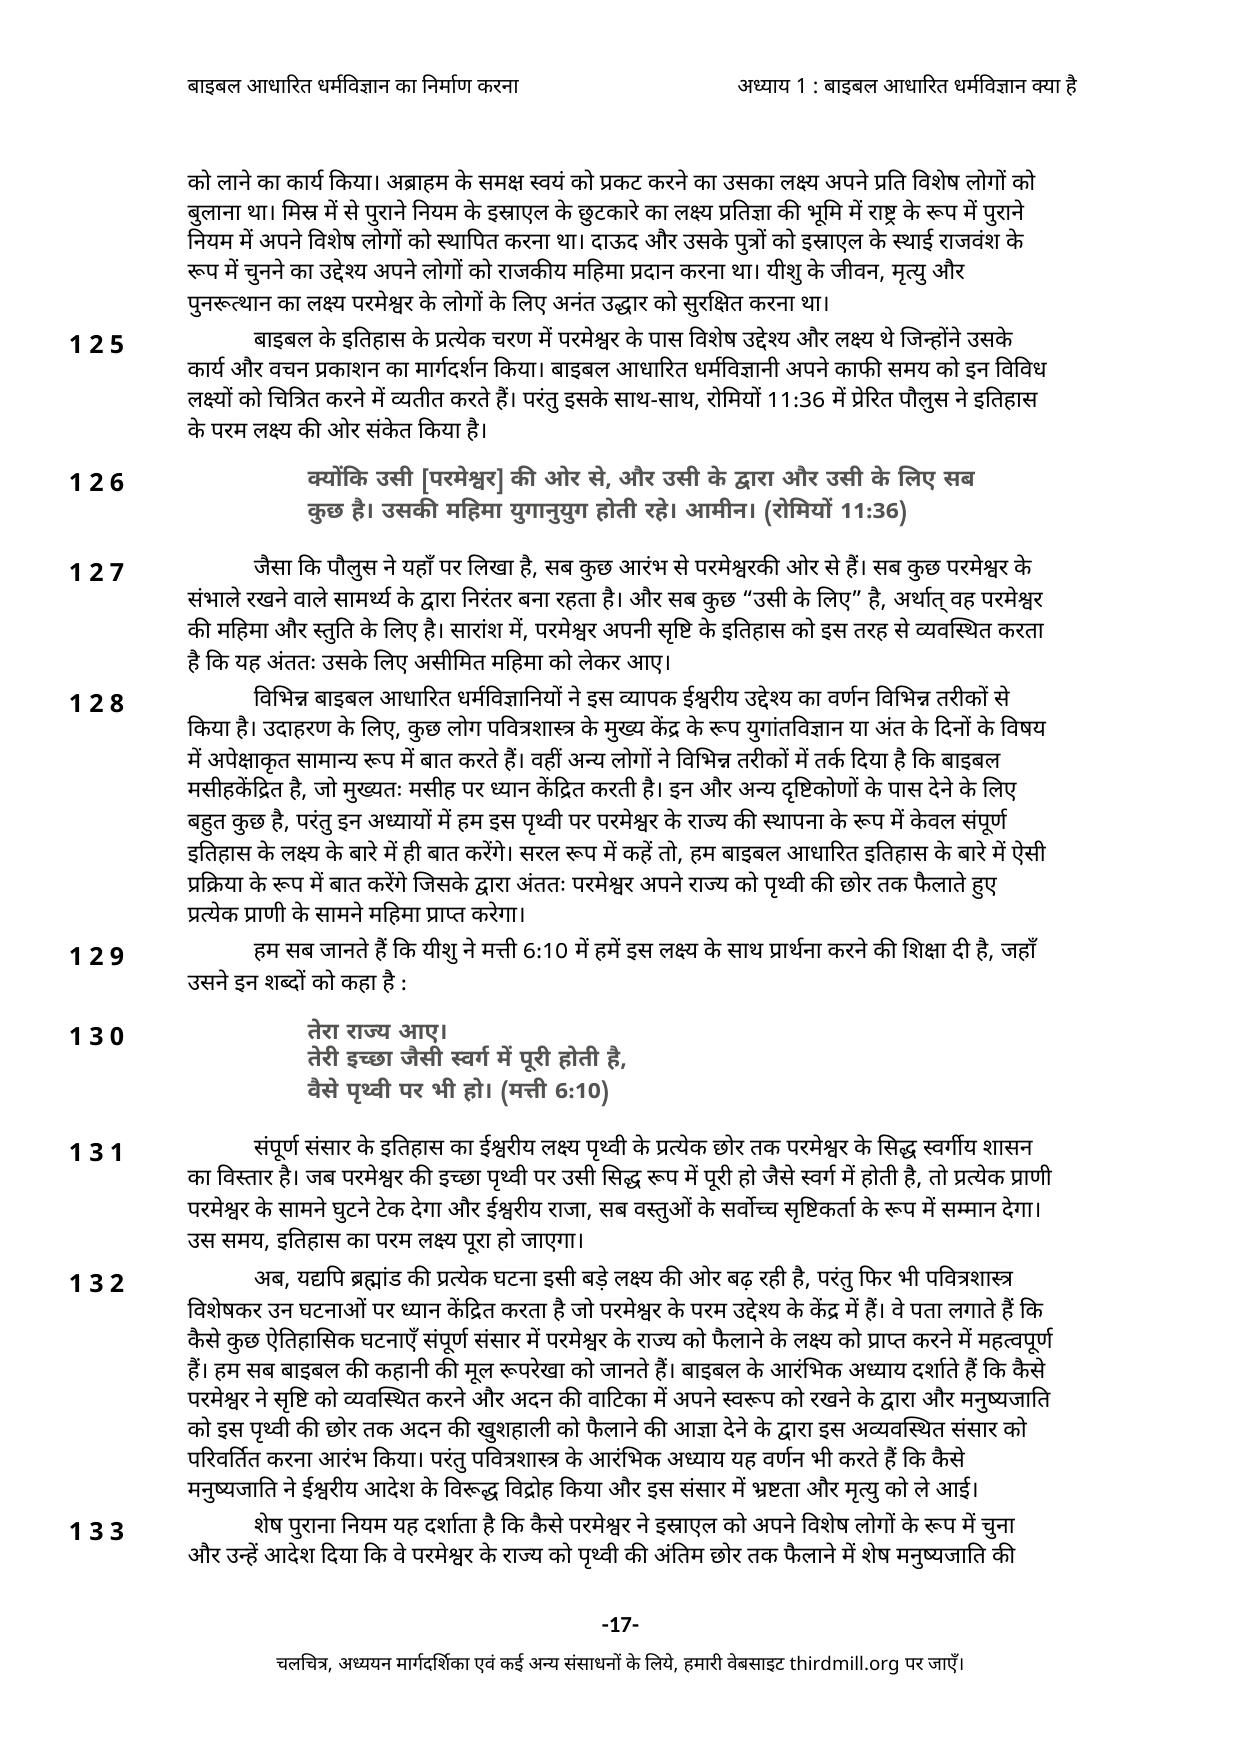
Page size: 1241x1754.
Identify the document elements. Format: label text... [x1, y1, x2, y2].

text जैसा कि पौलुस ने यहाँ पर लिखा है, सब कुछ आरंभ से परमेश्वरकी ओर से हैं। सब कुछ परमेश्वर के संभाले रखने वाले सामर्थ्य के द्वारा निरंतर बना रहता है। और सब कुछ “उसी के लिए” है, अर्थात् वह परमेश्वर की महिमा और स्तुति के लिए है। सारांश में, परमेश्वर अपनी सृष्टि के इतिहास को इस तरह से व्यवस्थित करता है कि यह अंततः उसके लिए असीमित महिमा को लेकर आए। [187, 555, 1053, 680]
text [187, 169, 1053, 321]
text तेरा राज्य आए। तेरी इच्छा जैसी स्वर्ग में पूरी होती है, वैसे पृथ्वी पर भी हो। (मत्ती 6:10) [307, 1018, 978, 1110]
text अब, यद्यपि ब्रह्मांड की प्रत्येक घटना इसी बड़े लक्ष्य की ओर बढ़ रही है, परंतु फिर भी पवित्रशास्त्र विशेषकर उन घटनाओं पर ध्यान केंद्रित करता है जो परमेश्वर के परम उद्देश्य के केंद्र में हैं। वे पता लगाते हैं कि कैसे कुछ ऐतिहासिक घटनाएँ संपूर्ण संसार में परमेश्वर के राज्य को फैलाने के लक्ष्य को प्राप्त करने में महत्वपूर्ण हैं। हम सब बाइबल की कहानी की मूल रूपरेखा को जानते हैं। बाइबल के आरंभिक अध्याय दर्शाते हैं कि कैसे परमेश्वर ने सृष्टि को व्यवस्थित करने और अदन की वाटिका में अपने स्वरूप को रखने के द्वारा और मनुष्यजाति को इस पृथ्वी की छोर तक अदन की खुशहाली को फैलाने की आज्ञा देने के द्वारा इस अव्यवस्थित संसार को परिवर्तित करना आरंभ किया। परंतु पवित्रशास्त्र के आरंभिक अध्याय यह वर्णन भी करते हैं कि कैसे मनुष्यजाति ने ईश्वरीय आदेश के विरूद्ध विद्रोह किया और इस संसार में भ्रष्टता और मृत्यु को ले आई। [187, 1266, 1053, 1507]
text क्योंकि उसी [परमेश्वर] की ओर से, और उसी के द्वारा और उसी के लिए सब कुछ है। उसकी महिमा युगानुयुग होती रहे। आमीन। (रोमियों 11:36) [307, 465, 978, 530]
text हम सब जानते हैं कि यीशु ने मत्ती 6:10 में हमें इस लक्ष्य के साथ प्रार्थना करने की शिक्षा दी है, जहाँ उसने इन शब्दों को कहा है : [187, 938, 1053, 1002]
text विभिन्न बाइबल आधारित धर्मविज्ञानियों ने इस व्यापक ईश्वरीय उद्देश्य का वर्णन विभिन्न तरीकों से किया है। उदाहरण के लिए, कुछ लोग पवित्रशास्त्र के मुख्य केंद्र के रूप युगांतविज्ञान या अंत के दिनों के विषय में अपेक्षाकृत सामान्य रूप में बात करते हैं। वहीं अन्य लोगों ने विभिन्न तरीकों में तर्क दिया है कि बाइबल मसीहकेंद्रित है, जो मुख्यतः मसीह पर ध्यान केंद्रित करती है। इन और अन्य दृष्टिकोणों के पास देने के लिए बहुत कुछ है, परंतु इन अध्यायों में हम इस पृथ्वी पर परमेश्वर के राज्य की स्थापना के रूप में केवल संपूर्ण इतिहास के लक्ष्य के बारे में ही बात करेंगे। सरल रूप में कहें तो, हम बाइबल आधारित इतिहास के बारे में ऐसी प्रक्रिया के रूप में बात करेंगे जिसके द्वारा अंततः परमेश्वर अपने राज्य को पृथ्वी की छोर तक फैलाते हुए प्रत्येक प्राणी के सामने महिमा प्राप्त करेगा। [187, 686, 1053, 932]
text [187, 1513, 1053, 1573]
text बाइबल के इतिहास के प्रत्येक चरण में परमेश्वर के पास विशेष उद्देश्य और लक्ष्य थे जिन्होंने उसके कार्य और वचन प्रकाशन का मार्गदर्शन किया। बाइबल आधारित धर्मविज्ञानी अपने काफी समय को इन विविध लक्ष्यों को चित्रित करने में व्यतीत करते हैं। परंतु इसके साथ-साथ, रोमियों 11:36 में प्रेरित पौलुस ने इतिहास के परम लक्ष्य की ओर संकेत किया है। [187, 327, 1053, 448]
text संपूर्ण संसार के इतिहास का ईश्वरीय लक्ष्य पृथ्वी के प्रत्येक छोर तक परमेश्वर के सिद्ध स्वर्गीय शासन का विस्तार है। जब परमेश्वर की इच्छा पृथ्वी पर उसी सिद्ध रूप में पूरी हो जैसे स्वर्ग में होती है, तो प्रत्येक प्राणी परमेश्वर के सामने घुटने टेक देगा और ईश्वरीय राजा, सब वस्तुओं के सर्वोच्च सृष्टिकर्ता के रूप में सम्मान देगा। उस समय, इतिहास का परम लक्ष्य पूरा हो जाएगा। [187, 1135, 1053, 1260]
